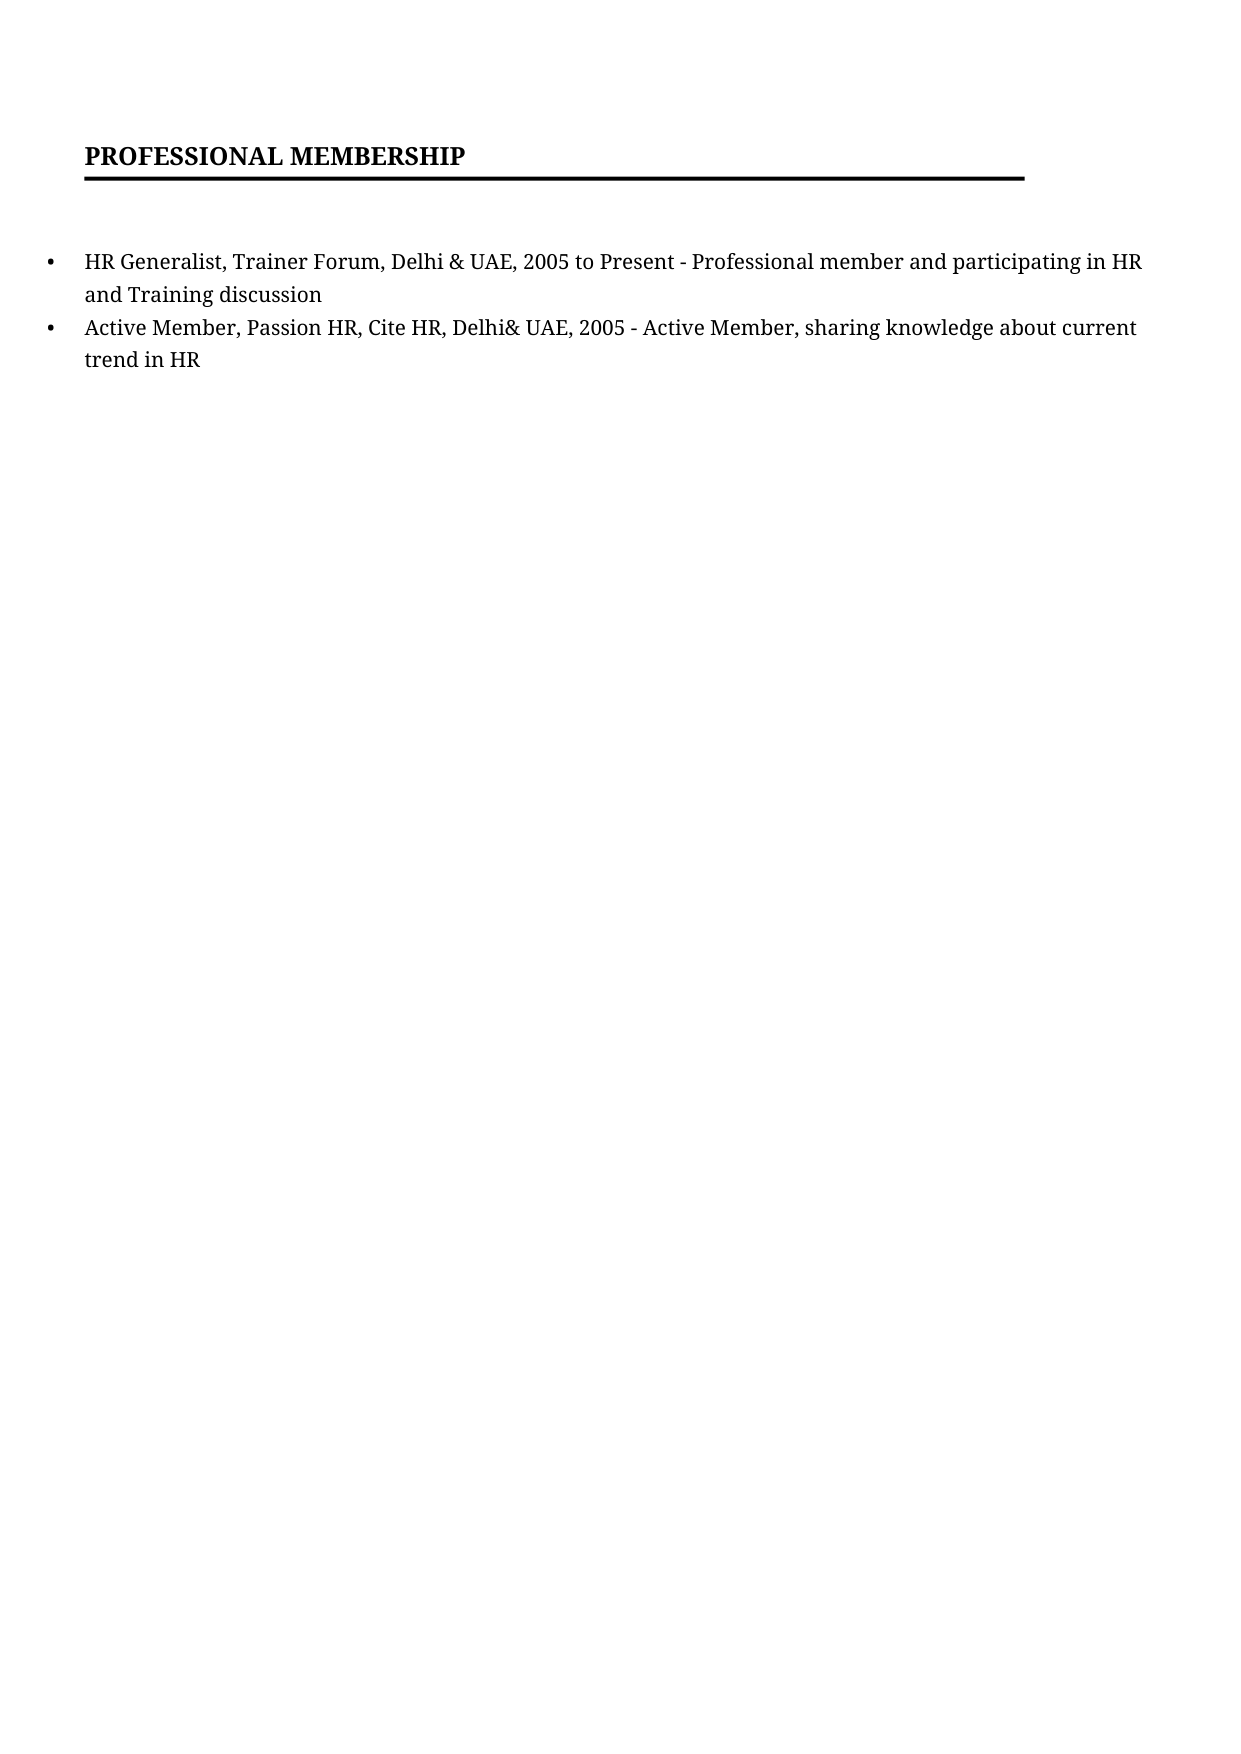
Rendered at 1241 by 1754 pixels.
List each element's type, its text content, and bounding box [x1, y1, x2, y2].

text • Active Member, Passion HR, Cite HR, Delhi& UAE, 2005 - Active Member, sharing knowledge about current trend in HR [47, 313, 1153, 374]
text • HR Generalist, Trainer Forum, Delhi & UAE, 2005 to Present - Professional member and participating in HR and Training discussion [47, 247, 1153, 308]
text PROFESSIONAL MEMBERSHIP [84, 138, 1153, 212]
